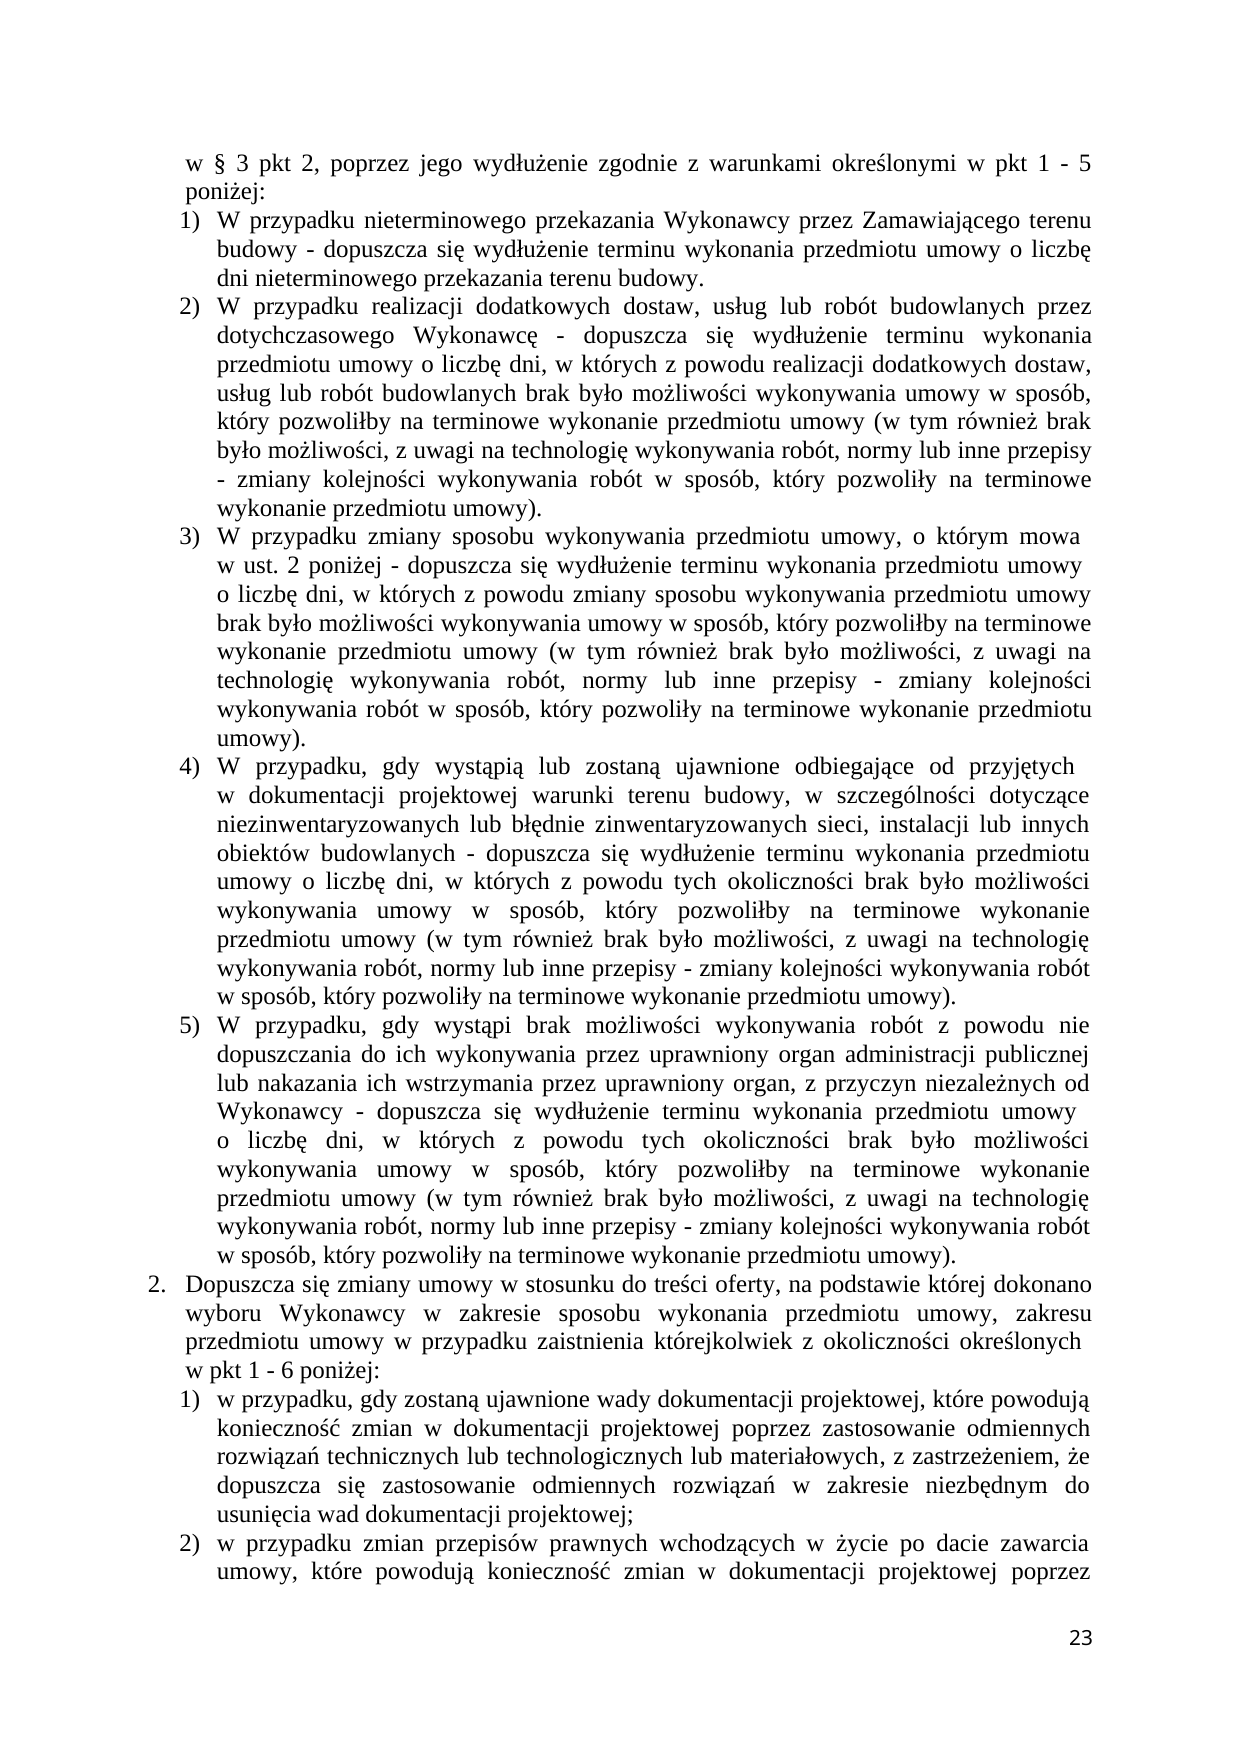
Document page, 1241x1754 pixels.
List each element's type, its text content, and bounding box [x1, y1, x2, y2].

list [179, 1528, 1090, 1585]
list Dopuszcza się zmiany umowy w stosunku do treści oferty, na podstawie której dokonano wyboru Wykonawcy w zakresie sposobu wykonania przedmiotu umowy, zakresu przedmiotu umowy w przypadku zaistnienia którejkolwiek z okoliczności określonych w pkt 1 - 6 poniżej: [148, 1269, 1093, 1384]
list W przypadku zmiany sposobu wykonywania przedmiotu umowy, o którym mowa w ust. 2 poniżej - dopuszcza się wydłużenie terminu wykonania przedmiotu umowy o liczbę dni, w których z powodu zmiany sposobu wykonywania przedmiotu umowy brak było możliwości wykonywania umowy w sposób, który pozwoliłby na terminowe wykonanie przedmiotu umowy (w tym również brak było możliwości, z uwagi na technologię wykonywania robót, normy lub inne przepisy - zmiany kolejności wykonywania robót w sposób, który pozwoliły na terminowe wykonanie przedmiotu umowy). [179, 521, 1093, 751]
list W przypadku, gdy wystąpi brak możliwości wykonywania robót z powodu nie dopuszczania do ich wykonywania przez uprawniony organ administracji publicznej lub nakazania ich wstrzymania przez uprawniony organ, z przyczyn niezależnych od Wykonawcy - dopuszcza się wydłużenie terminu wykonania przedmiotu umowy o liczbę dni, w których z powodu tych okoliczności brak było możliwości wykonywania umowy w sposób, który pozwoliłby na terminowe wykonanie przedmiotu umowy (w tym również brak było możliwości, z uwagi na technologię wykonywania robót, normy lub inne przepisy - zmiany kolejności wykonywania robót w sposób, który pozwoliły na terminowe wykonanie przedmiotu umowy). [179, 1010, 1090, 1269]
list w przypadku, gdy zostaną ujawnione wady dokumentacji projektowej, które powodują konieczność zmian w dokumentacji projektowej poprzez zastosowanie odmiennych rozwiązań technicznych lub technologicznych lub materiałowych, z zastrzeżeniem, że dopuszcza się zastosowanie odmiennych rozwiązań w zakresie niezbędnym do usunięcia wad dokumentacji projektowej; [179, 1384, 1090, 1528]
list W przypadku, gdy wystąpią lub zostaną ujawnione odbiegające od przyjętych w dokumentacji projektowej warunki terenu budowy, w szczególności dotyczące niezinwentaryzowanych lub błędnie zinwentaryzowanych sieci, instalacji lub innych obiektów budowlanych - dopuszcza się wydłużenie terminu wykonania przedmiotu umowy o liczbę dni, w których z powodu tych okoliczności brak było możliwości wykonywania umowy w sposób, który pozwoliłby na terminowe wykonanie przedmiotu umowy (w tym również brak było możliwości, z uwagi na technologię wykonywania robót, normy lub inne przepisy - zmiany kolejności wykonywania robót w sposób, który pozwoliły na terminowe wykonanie przedmiotu umowy). [179, 751, 1090, 1010]
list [148, 148, 1093, 205]
list W przypadku nieterminowego przekazania Wykonawcy przez Zamawiającego terenu budowy - dopuszcza się wydłużenie terminu wykonania przedmiotu umowy o liczbę dni nieterminowego przekazania terenu budowy. [179, 205, 1093, 291]
list W przypadku realizacji dodatkowych dostaw, usług lub robót budowlanych przez dotychczasowego Wykonawcę - dopuszcza się wydłużenie terminu wykonania przedmiotu umowy o liczbę dni, w których z powodu realizacji dodatkowych dostaw, usług lub robót budowlanych brak było możliwości wykonywania umowy w sposób, który pozwoliłby na terminowe wykonanie przedmiotu umowy (w tym również brak było możliwości, z uwagi na technologię wykonywania robót, normy lub inne przepisy - zmiany kolejności wykonywania robót w sposób, który pozwoliły na terminowe wykonanie przedmiotu umowy). [179, 291, 1093, 521]
